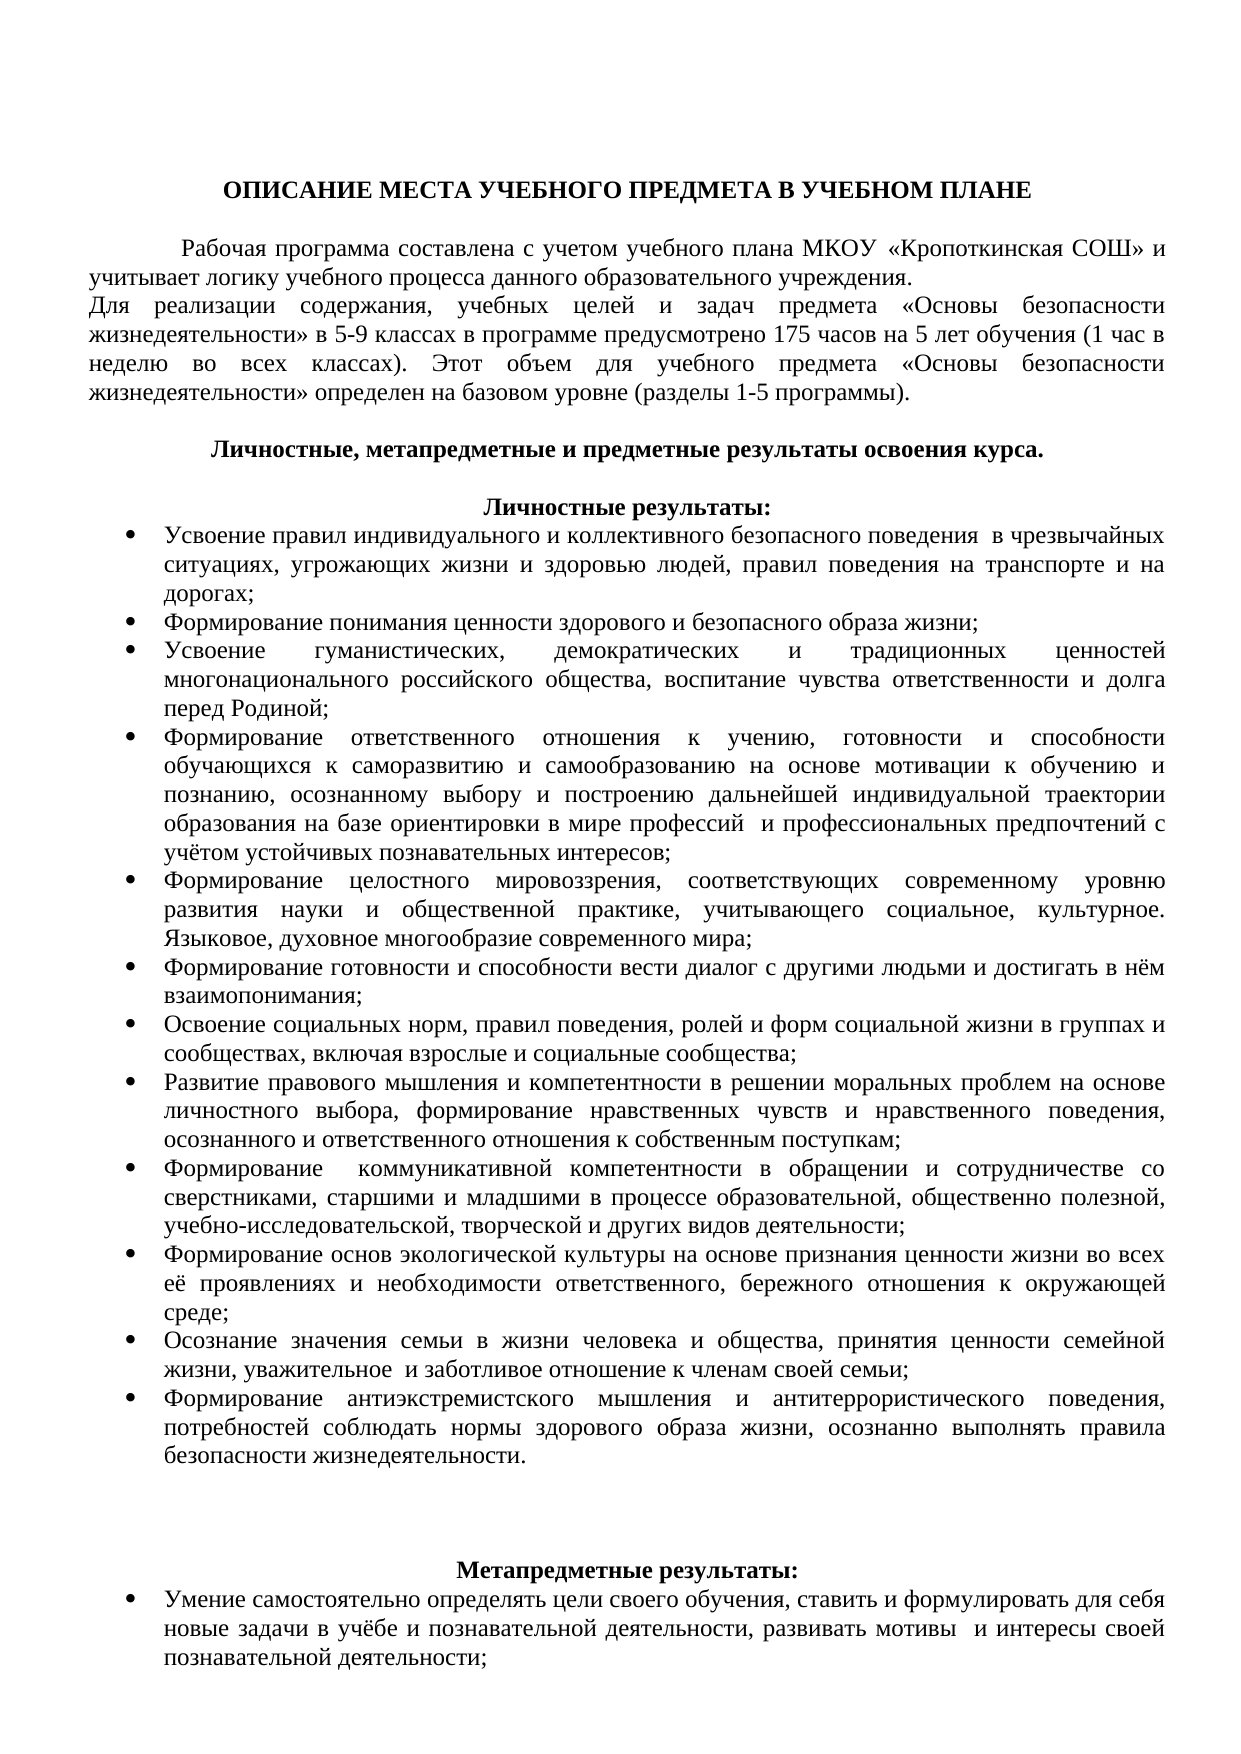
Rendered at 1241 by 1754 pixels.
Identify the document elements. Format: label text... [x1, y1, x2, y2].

list Развитие правового мышления и компетентности в решении моральных проблем на основе личностного выбора, формирование нравственных чувств и нравственного поведения, осознанного и ответственного отношения к собственным поступкам; [126, 1067, 1166, 1153]
list Освоение социальных норм, правил поведения, ролей и форм социальной жизни в группах и сообществах, включая взрослые и социальные сообщества; [126, 1009, 1166, 1067]
list Осознание значения семьи в жизни человека и общества, принятия ценности семейной жизни, уважительное и заботливое отношение к членам своей семьи; [126, 1326, 1166, 1383]
list Формирование ответственного отношения к учению, готовности и способности обучающихся к саморазвитию и самообразованию на основе мотивации к обучению и познанию, осознанному выбору и построению дальнейшей индивидуальной траектории образования на базе ориентировки в мире профессий и профессиональных предпочтений с учётом устойчивых познавательных интересов; [126, 722, 1166, 866]
list Формирование понимания ценности здорового и безопасного образа жизни; [126, 607, 1166, 636]
list Умение самостоятельно определять цели своего обучения, ставить и формулировать для себя новые задачи в учёбе и познавательной деятельности, развивать мотивы и интересы своей познавательной деятельности; [126, 1584, 1166, 1671]
text Личностные результаты: [88, 492, 1166, 521]
list Формирование антиэкстремистского мышления и антитеррористического поведения, потребностей соблюдать нормы здорового образа жизни, осознанно выполнять правила безопасности жизнедеятельности. [126, 1383, 1166, 1469]
list Формирование коммуникативной компетентности в обращении и сотрудничестве со сверстниками, старшими и младшими в процессе образовательной, общественно полезной, учебно-исследовательской, творческой и других видов деятельности; [126, 1153, 1166, 1239]
list Формирование целостного мировоззрения, соответствующих современному уровню развития науки и общественной практике, учитывающего социальное, культурное. Языковое, духовное многообразие современного мира; [126, 866, 1166, 952]
list Усвоение гуманистических, демократических и традиционных ценностей многонационального российского общества, воспитание чувства ответственности и долга перед Родиной; [126, 636, 1166, 722]
list Усвоение правил индивидуального и коллективного безопасного поведения в чрезвычайных ситуациях, угрожающих жизни и здоровью людей, правил поведения на транспорте и на дорогах; [126, 521, 1166, 607]
text Рабочая программа составлена с учетом учебного плана МКОУ «Кропоткинская СОШ» и учитывает логику учебного процесса данного образовательного учреждения. [88, 233, 1166, 291]
text Метапредметные результаты: [88, 1556, 1166, 1584]
text Личностные, метапредметные и предметные результаты освоения курса. [88, 434, 1166, 463]
list Формирование основ экологической культуры на основе признания ценности жизни во всех её проявлениях и необходимости ответственного, бережного отношения к окружающей среде; [126, 1239, 1166, 1326]
text Для реализации содержания, учебных целей и задач предмета «Основы безопасности жизнедеятельности» в 5-9 классах в программе предусмотрено 175 часов на 5 лет обучения (1 час в неделю во всех классах). Этот объем для учебного предмета «Основы безопасности жизнедеятельности» определен на базовом уровне (разделы 1-5 программы). [88, 291, 1166, 406]
list Формирование готовности и способности вести диалог с другими людьми и достигать в нём взаимопонимания; [126, 952, 1166, 1009]
text ОПИСАНИЕ МЕСТА УЧЕБНОГО ПРЕДМЕТА В УЧЕБНОМ ПЛАНЕ [88, 176, 1166, 204]
